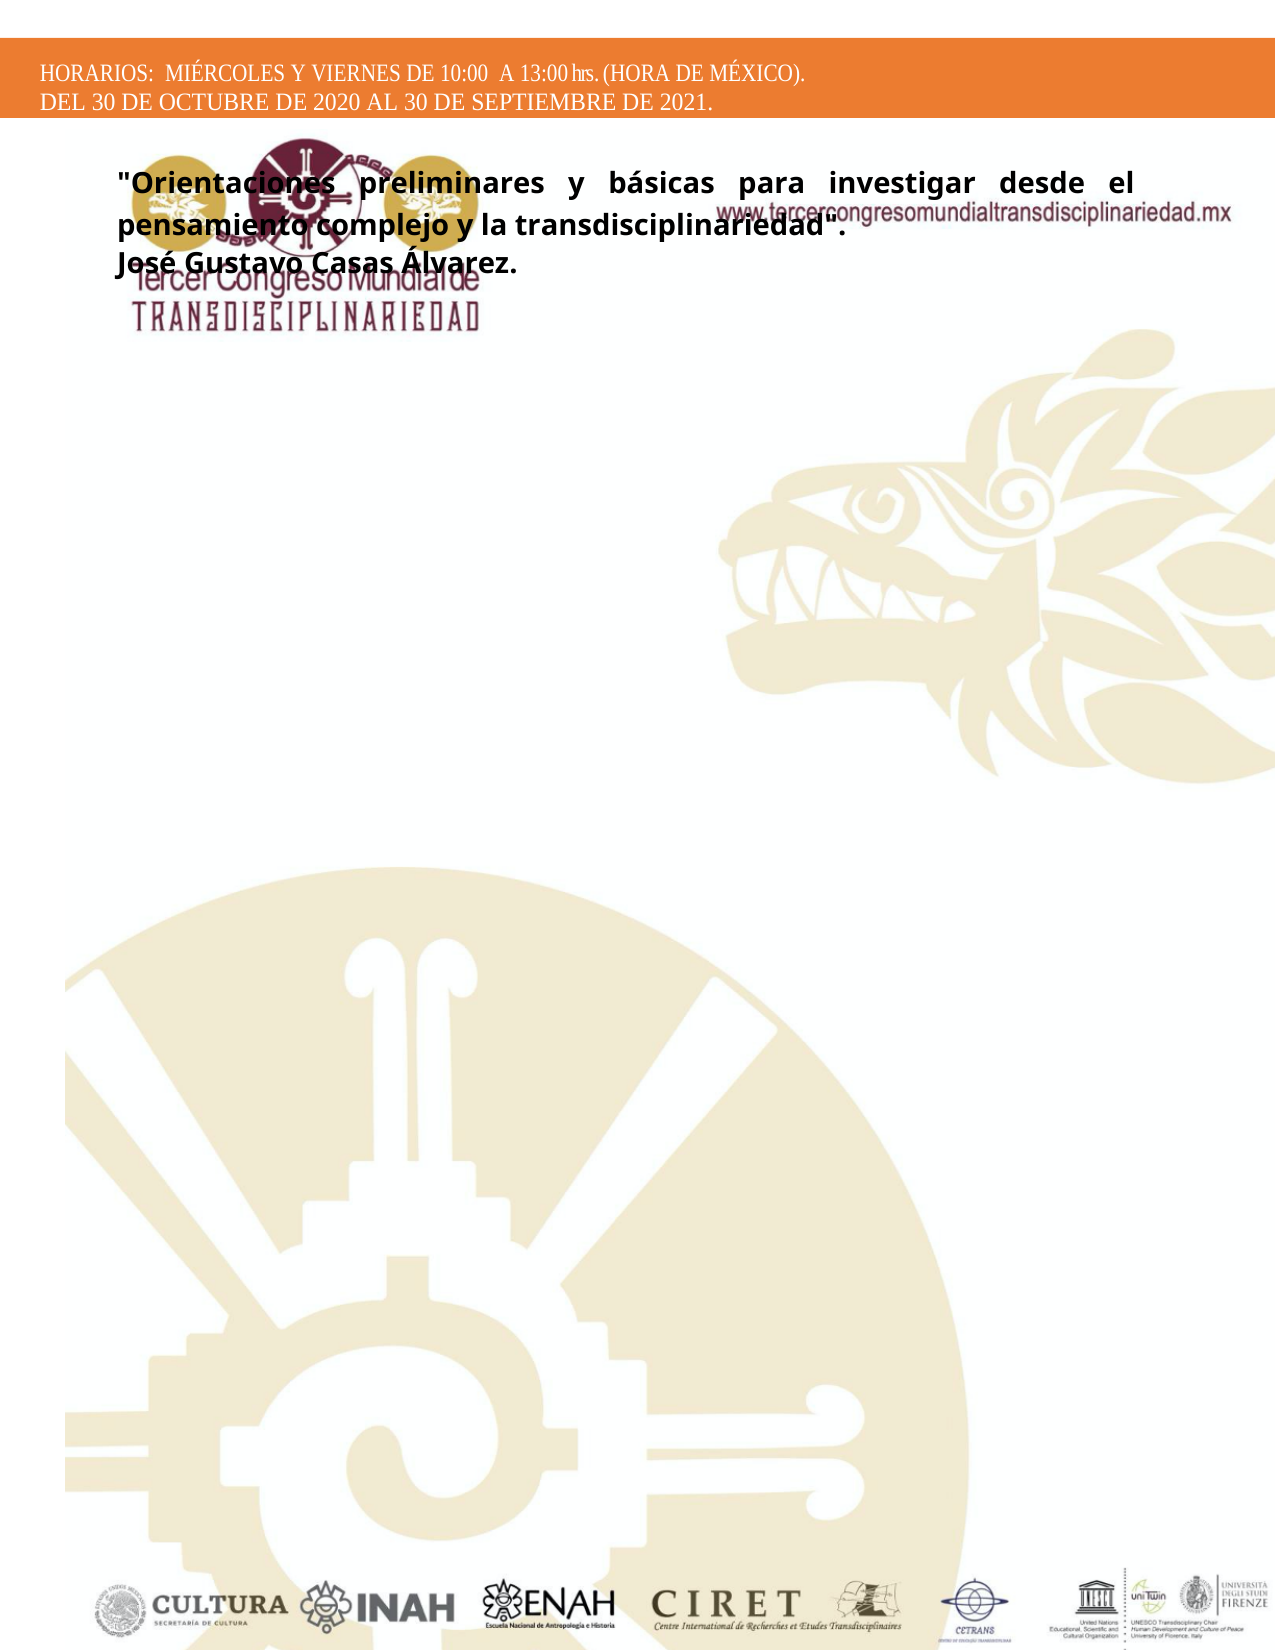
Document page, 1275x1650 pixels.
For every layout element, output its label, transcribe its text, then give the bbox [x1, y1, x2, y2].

text "Orientaciones preliminares y básicas para investigar desde el pensamiento complejo y la transdisciplinariedad". [117, 162, 1136, 244]
text José Gustavo Casas Álvarez. [117, 246, 1136, 280]
picture [65, 129, 1275, 1650]
